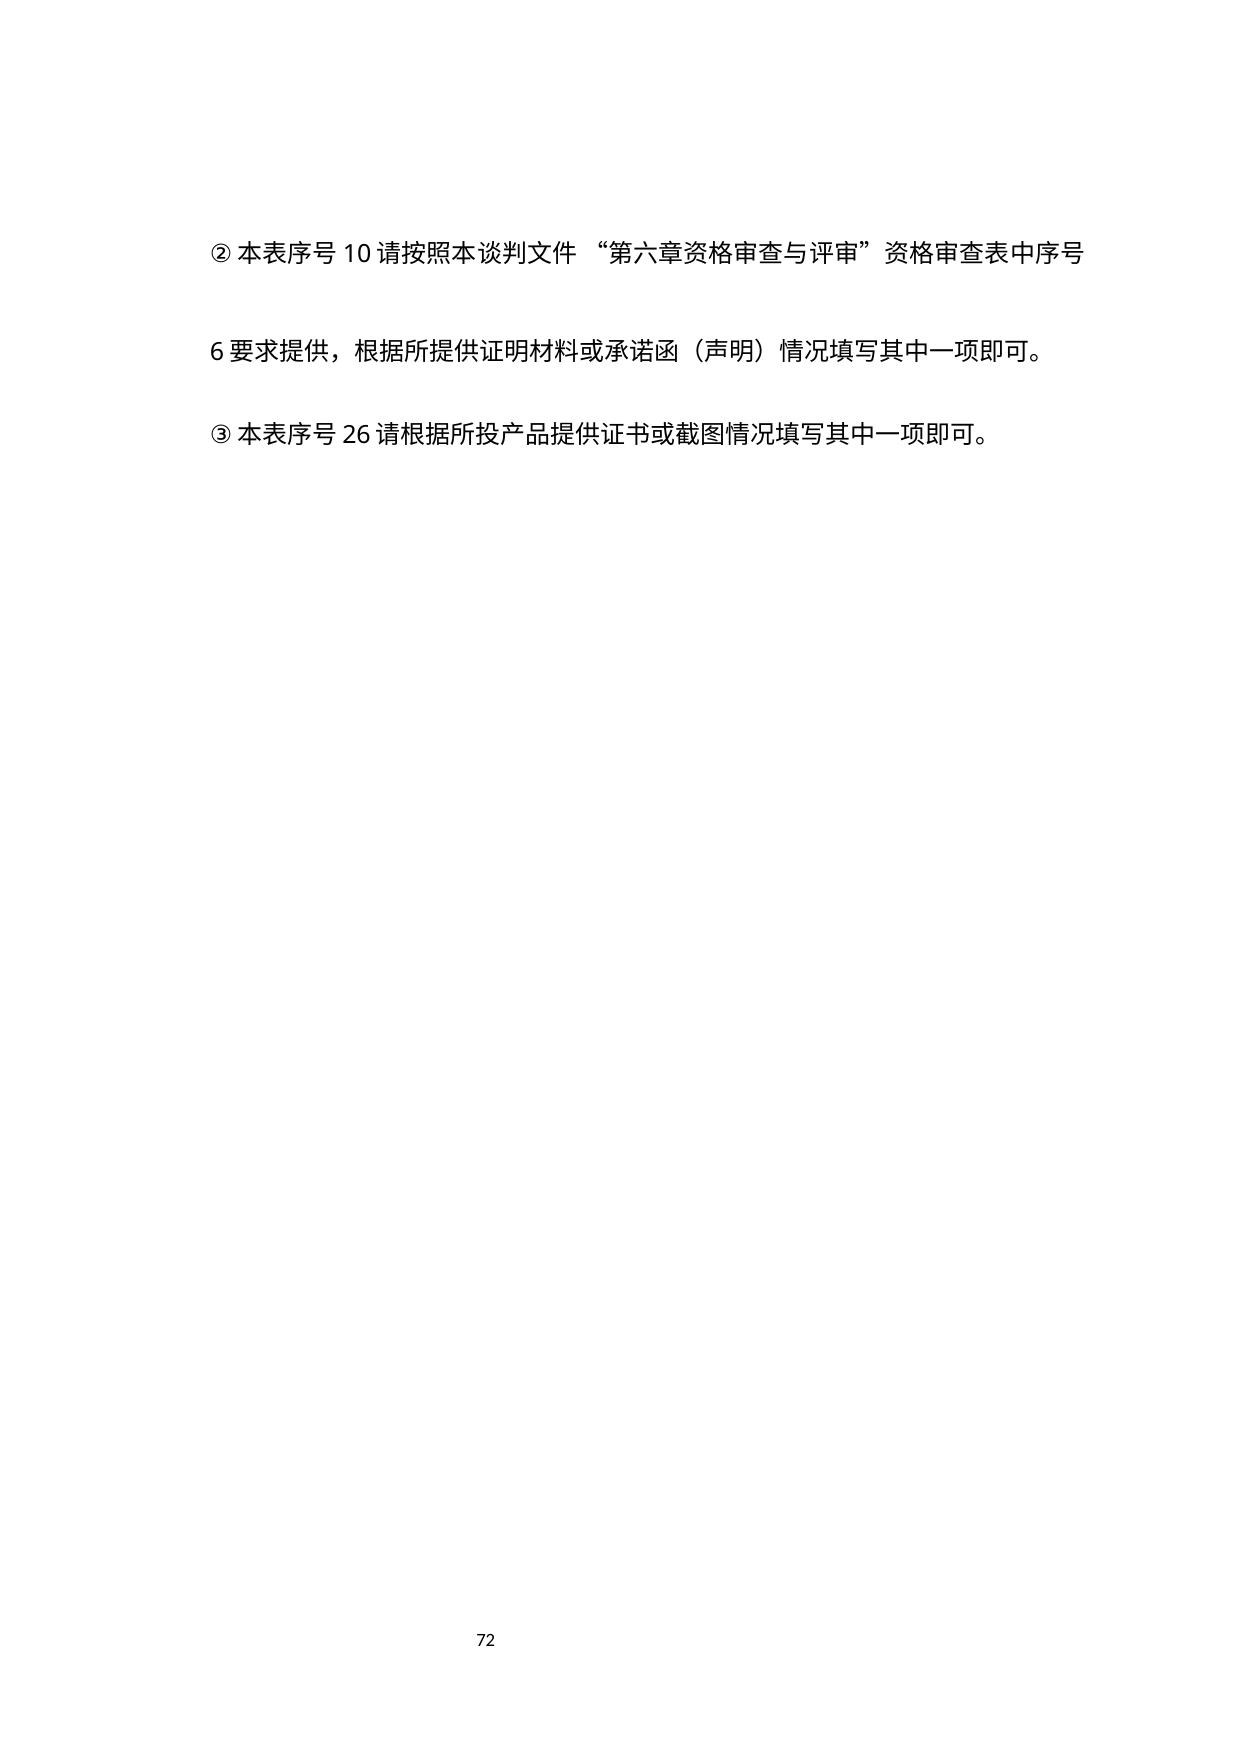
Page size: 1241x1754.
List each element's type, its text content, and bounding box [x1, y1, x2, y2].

text ②本表序号10请按照本谈判文件 “第六章资格审查与评审”资格审查表中序号6要求提供，根据所提供证明材料或承诺函（声明）情况填写其中一项即可。 [209, 219, 1087, 382]
text ③本表序号26请根据所投产品提供证书或截图情况填写其中一项即可。 [209, 400, 1087, 465]
